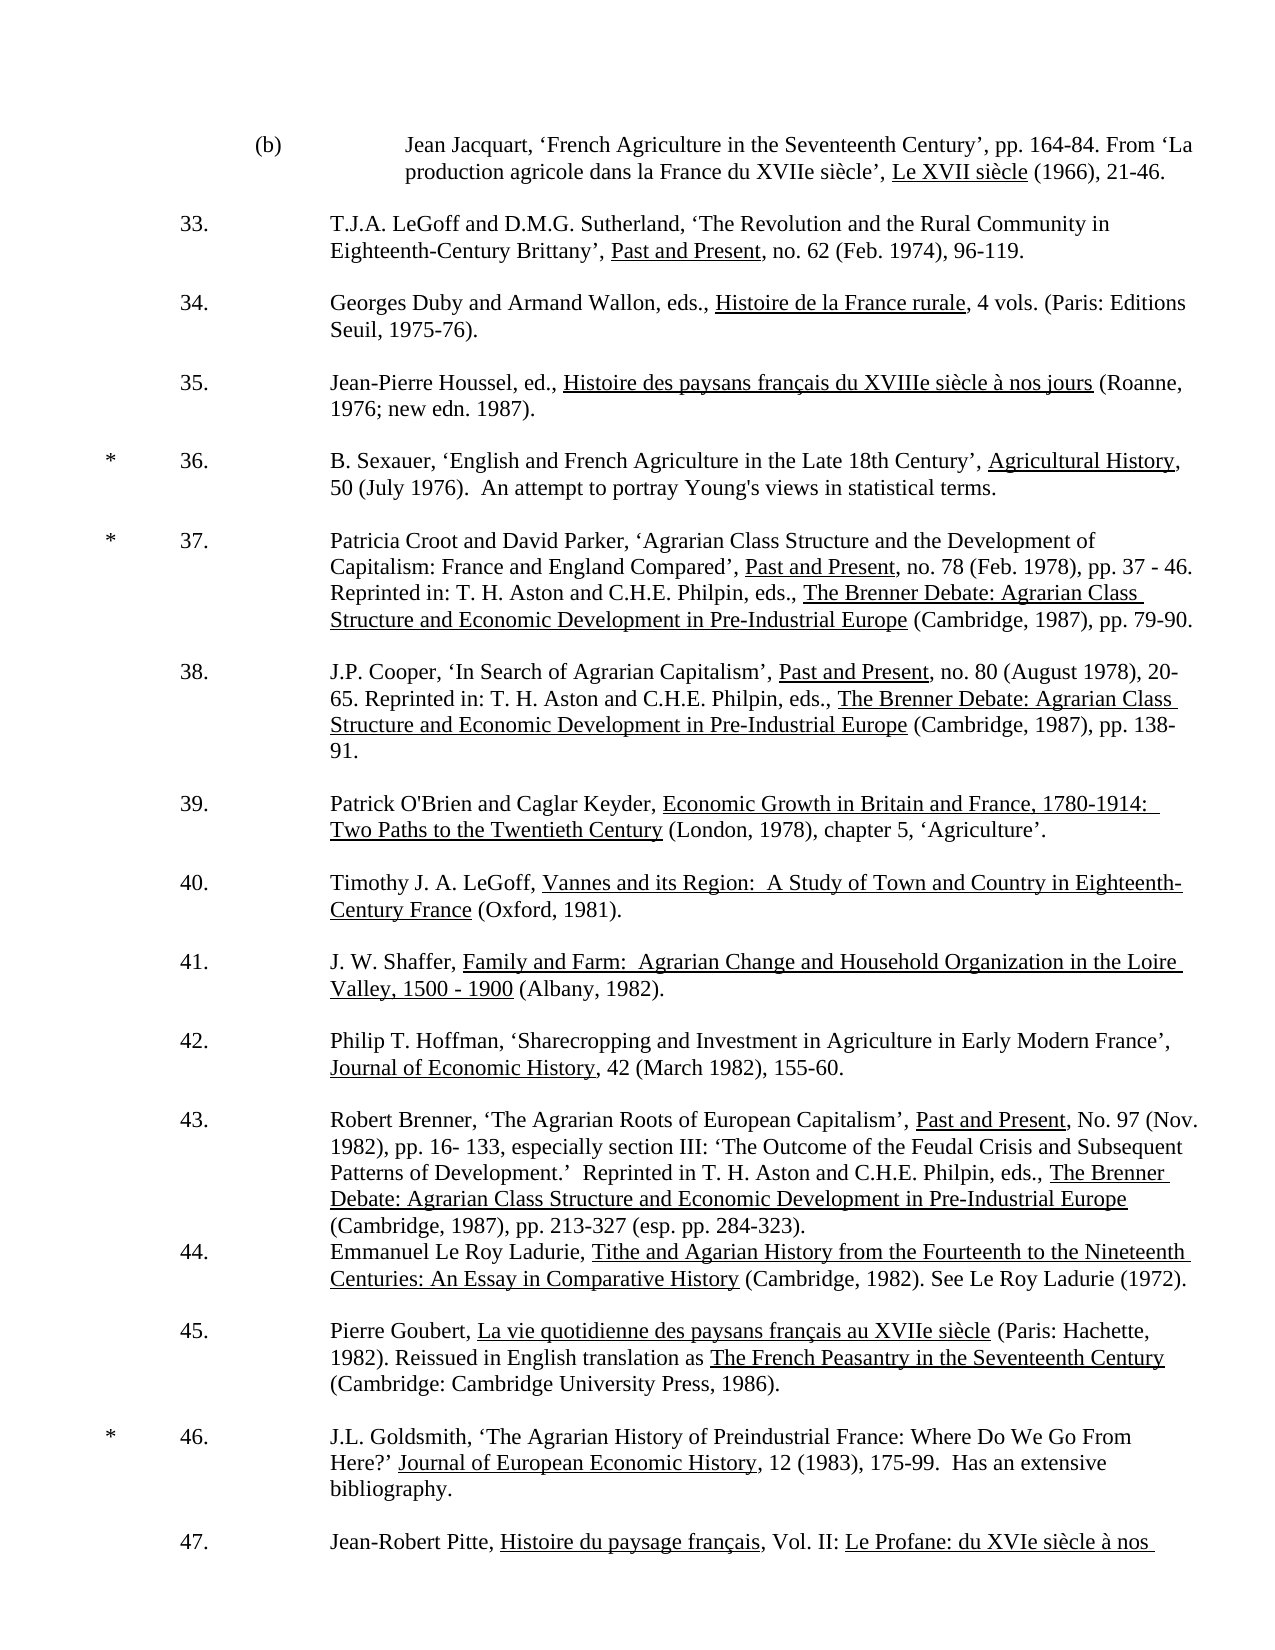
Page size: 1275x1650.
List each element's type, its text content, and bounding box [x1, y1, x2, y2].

text * 36. B. Sexauer, ‘English and French Agriculture in the Late 18th Century’, Agricultural History, 50 (July 1976). An attempt to portray Young's views in statistical terms. [105, 448, 1200, 500]
text 45. Pierre Goubert, La vie quotidienne des paysans français au XVIIe siècle (Paris: Hachette, 1982). Reissued in English translation as The French Peasantry in the Seventeenth Century (Cambridge: Cambridge University Press, 1986). [180, 1317, 1200, 1396]
text 43. Robert Brenner, ‘The Agrarian Roots of European Capitalism’, Past and Present, No. 97 (Nov. 1982), pp. 16- 133, especially section III: ‘The Outcome of the Feudal Crisis and Subsequent Patterns of Development.’ Reprinted in T. H. Aston and C.H.E. Philpin, eds., The Brenner Debate: Agrarian Class Structure and Economic Development in Pre-Industrial Europe (Cambridge, 1987), pp. 213-327 (esp. pp. 284-323). [180, 1106, 1200, 1238]
text 34. Georges Duby and Armand Wallon, eds., Histoire de la France rurale, 4 vols. (Paris: Editions Seuil, 1975-76). [180, 289, 1200, 342]
text 35. Jean-Pierre Houssel, ed., Histoire des paysans français du XVIIIe siècle à nos jours (Roanne, 1976; new edn. 1987). [180, 368, 1200, 421]
text * 46. J.L. Goldsmith, ‘The Agrarian History of Preindustrial France: Where Do We Go From Here?’ Journal of European Economic History, 12 (1983), 175-99. Has an extensive bibliography. [105, 1423, 1200, 1502]
text 42. Philip T. Hoffman, ‘Sharecropping and Investment in Agriculture in Early Modern France’, Journal of Economic History, 42 (March 1982), 155-60. [180, 1027, 1200, 1080]
text 38. J.P. Cooper, ‘In Search of Agrarian Capitalism’, Past and Present, no. 80 (August 1978), 20-65. Reprinted in: T. H. Aston and C.H.E. Philpin, eds., The Brenner Debate: Agrarian Class Structure and Economic Development in Pre-Industrial Europe (Cambridge, 1987), pp. 138-91. [180, 658, 1200, 764]
text (b) Jean Jacquart, ‘French Agriculture in the Seventeenth Century’, pp. 164-84. From ‘La production agricole dans la France du XVIIe siècle’, Le XVII siècle (1966), 21-46. [255, 131, 1200, 184]
text 39. Patrick O'Brien and Caglar Keyder, Economic Growth in Britain and France, 1780-1914: Two Paths to the Twentieth Century (London, 1978), chapter 5, ‘Agriculture’. [180, 790, 1200, 843]
text 40. Timothy J. A. LeGoff, Vannes and its Region: A Study of Town and Country in Eighteenth-Century France (Oxford, 1981). [180, 869, 1200, 922]
text 41. J. W. Shaffer, Family and Farm: Agrarian Change and Household Organization in the Loire Valley, 1500 - 1900 (Albany, 1982). [180, 948, 1200, 1001]
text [180, 1528, 1200, 1554]
text * 37. Patricia Croot and David Parker, ‘Agrarian Class Structure and the Development of Capitalism: France and England Compared’, Past and Present, no. 78 (Feb. 1978), pp. 37 - 46. Reprinted in: T. H. Aston and C.H.E. Philpin, eds., The Brenner Debate: Agrarian Class Structure and Economic Development in Pre-Industrial Europe (Cambridge, 1987), pp. 79-90. [105, 527, 1200, 632]
text 44. Emmanuel Le Roy Ladurie, Tithe and Agarian History from the Fourteenth to the Nineteenth Centuries: An Essay in Comparative History (Cambridge, 1982). See Le Roy Ladurie (1972). [180, 1238, 1200, 1291]
text 33. T.J.A. LeGoff and D.M.G. Sutherland, ‘The Revolution and the Rural Community in Eighteenth-Century Brittany’, Past and Present, no. 62 (Feb. 1974), 96-119. [180, 210, 1200, 263]
